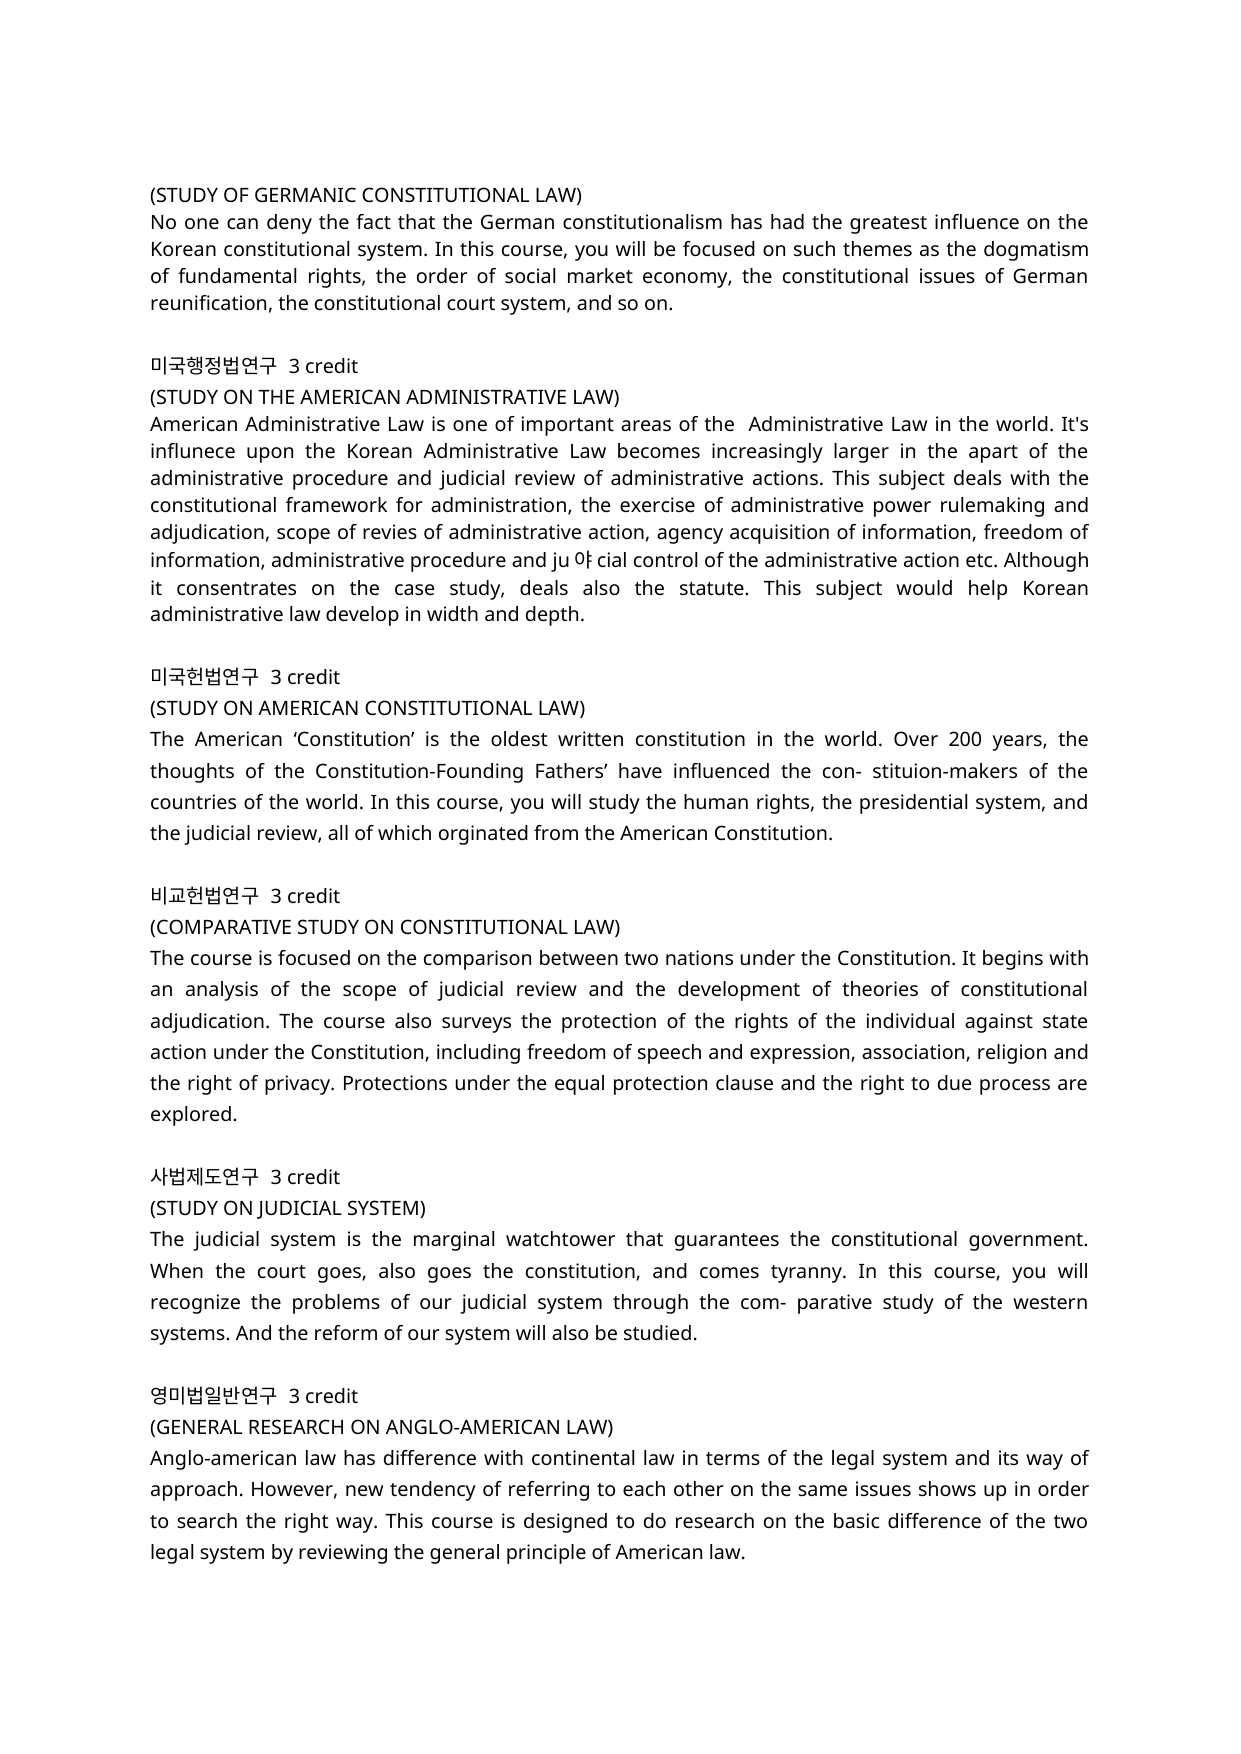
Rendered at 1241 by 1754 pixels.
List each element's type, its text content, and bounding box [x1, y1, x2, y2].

text 영미법일반연구 3 credit [150, 1378, 1090, 1409]
text American Administrative Law is one of important areas of the Administrative Law in the world. It's influnece upon the Korean Administrative Law becomes increasingly larger in the apart of the administrative procedure and judicial review of administrative actions. This subject deals with the constitutional framework for administration, the exercise of administrative power rulemaking and adjudication, scope of revies of administrative action, agency acquisition of information, freedom of information, administrative procedure and ju야cial control of the administrative action etc. Although it consentrates on the case study, deals also the statute. This subject would help Korean administrative law develop in width and depth. [150, 410, 1090, 628]
text The course is focused on the comparison between two nations under the Constitution. It begins with an analysis of the scope of judicial review and the development of theories of constitutional adjudication. The course also surveys the protection of the rights of the individual against state action under the Constitution, including freedom of speech and expression, association, religion and the right of privacy. Protections under the equal protection clause and the right to due process are explored. [150, 940, 1090, 1128]
text (GENERAL RESEARCH ON ANGLO-AMERICAN LAW) [150, 1409, 1090, 1440]
text 사법제도연구 3 credit [150, 1159, 1090, 1190]
text The judicial system is the marginal watchtower that guarantees the constitutional government. When the court goes, also goes the constitution, and comes tyranny. In this course, you will recognize the problems of our judicial system through the com- parative study of the western systems. And the reform of our system will also be studied. [150, 1221, 1090, 1346]
text (COMPARATIVE STUDY ON CONSTITUTIONAL LAW) [150, 909, 1090, 940]
text (STUDY ON JUDICIAL SYSTEM) [150, 1190, 1090, 1221]
text The American ‘Constitution’ is the oldest written constitution in the world. Over 200 years, the thoughts of the Constitution-Founding Fathers’ have influenced the con- stituion-makers of the countries of the world. In this course, you will study the human rights, the presidential system, and the judicial review, all of which orginated from the American Constitution. [150, 721, 1090, 846]
text 미국행정법연구 3 credit [150, 348, 1090, 379]
text No one can deny the fact that the German constitutionalism has had the greatest influence on the Korean constitutional system. In this course, you will be focused on such themes as the dogmatism of fundamental rights, the order of social market economy, the constitutional issues of German reunification, the constitutional court system, and so on. [150, 208, 1090, 316]
text 비교헌법연구 3 credit [150, 878, 1090, 909]
text 미국헌법연구 3 credit [150, 659, 1090, 690]
text (STUDY ON AMERICAN CONSTITUTIONAL LAW) [150, 690, 1090, 721]
text (STUDY ON THE AMERICAN ADMINISTRATIVE LAW) [150, 379, 1090, 410]
text Anglo-american law has difference with continental law in terms of the legal system and its way of approach. However, new tendency of referring to each other on the same issues shows up in order to search the right way. This course is designed to do research on the basic difference of the two legal system by reviewing the general principle of American law. [150, 1440, 1090, 1565]
text (STUDY OF GERMANIC CONSTITUTIONAL LAW) [150, 177, 1090, 208]
